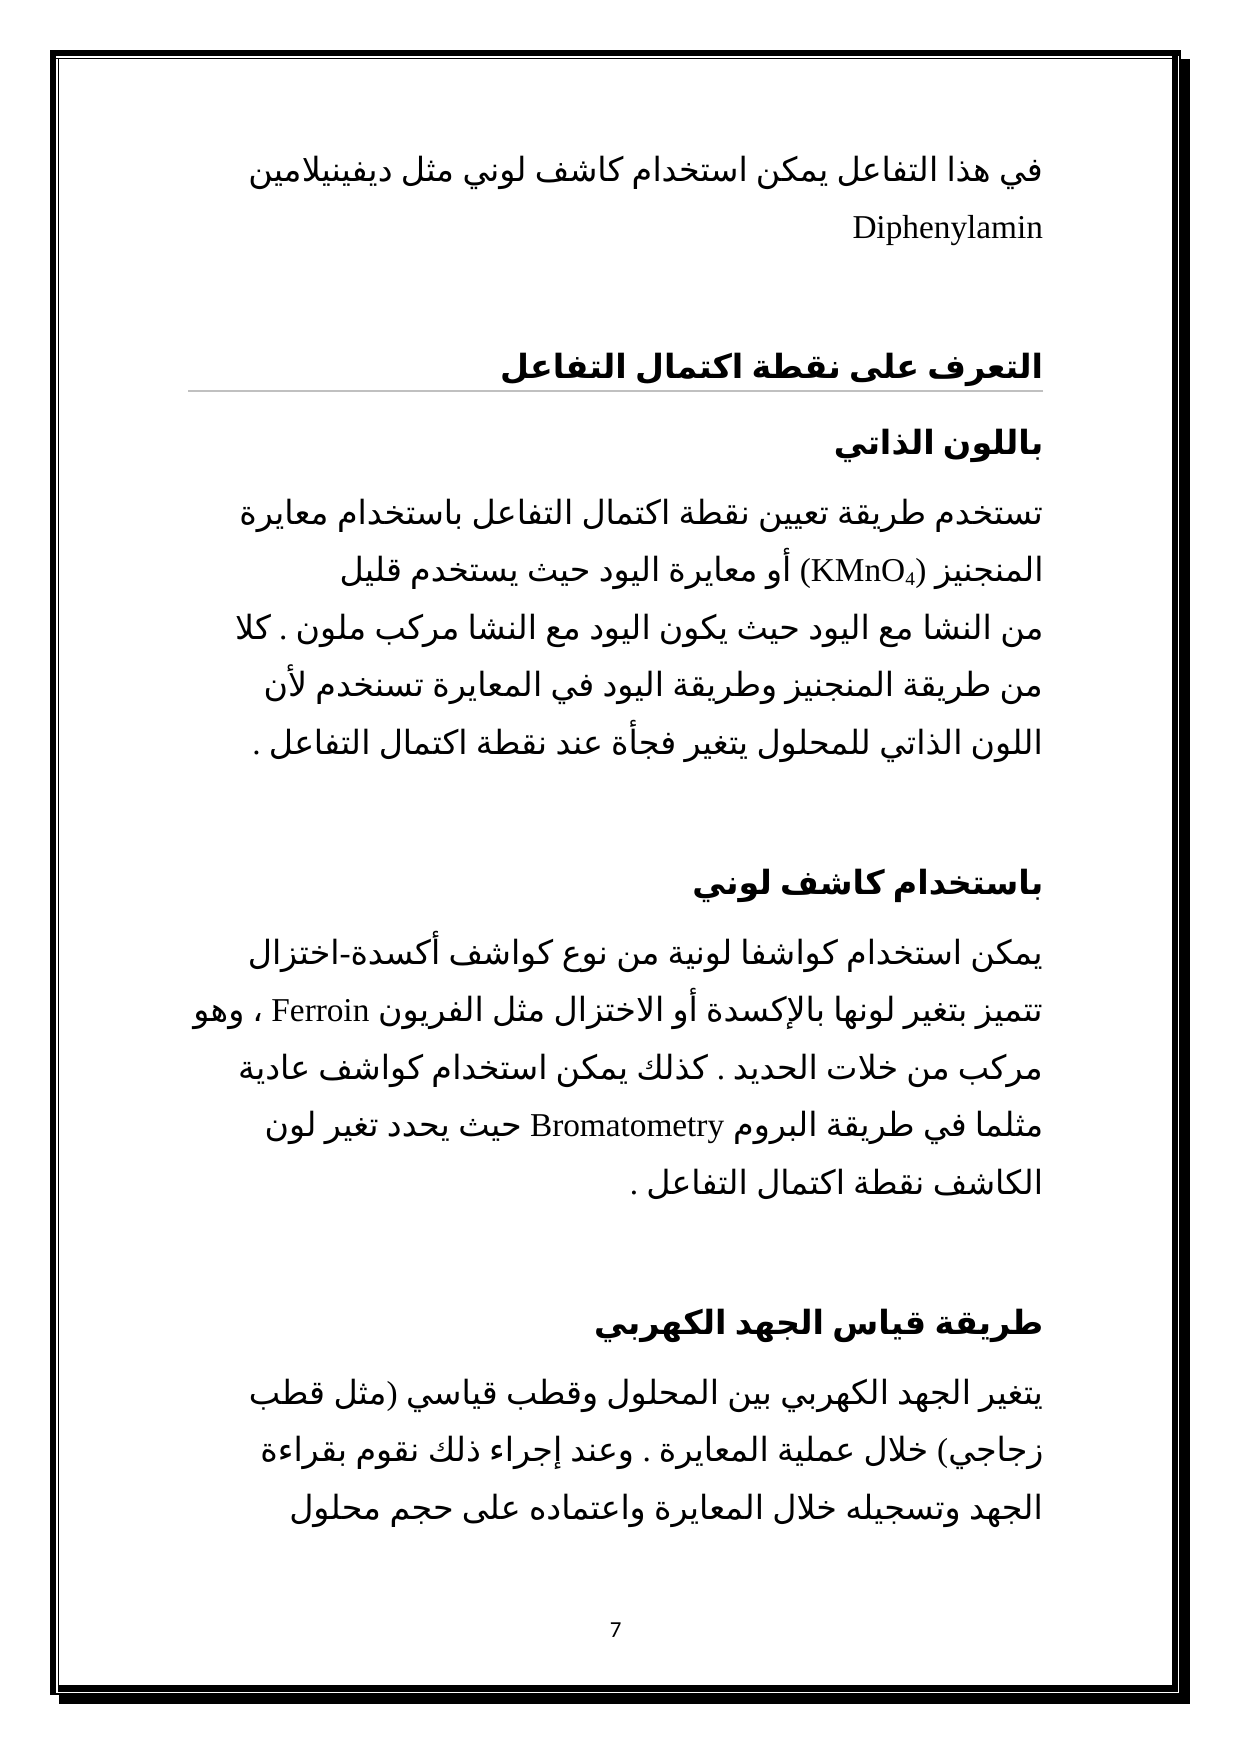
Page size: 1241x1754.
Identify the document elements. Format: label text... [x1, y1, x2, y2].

subtitle باستخدام كاشف لوني [187, 863, 1043, 902]
subtitle باللون الذاتي [187, 423, 1043, 462]
subtitle طريقة قياس الجهد الكهربي [187, 1303, 1043, 1342]
text في هذا التفاعل يمكن استخدام كاشف لوني مثل ديفينيلامين Diphenylamin [187, 150, 1043, 246]
text تستخدم طريقة تعيين نقطة اكتمال التفاعل باستخدام معايرة المنجنيز (KMnO4) أو معايرة اليود حيث يستخدم قليل من النشا مع اليود حيث يكون اليود مع النشا مركب ملون . كلا من طريقة المنجنيز وطريقة اليود في المعايرة تسنخدم لأن اللون الذاتي للمحلول يتغير فجأة عند نقطة اكتمال التفاعل . [187, 493, 1043, 762]
text يمكن استخدام كواشفا لونية من نوع كواشف أكسدة-اختزال تتميز بتغير لونها بالإكسدة أو الاختزال مثل الفريون Ferroin ، وهو مركب من خلات الحديد . كذلك يمكن استخدام كواشف عادية مثلما في طريقة البروم Bromatometry حيث يحدد تغير لون الكاشف نقطة اكتمال التفاعل . [187, 933, 1043, 1202]
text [187, 1373, 1043, 1527]
subtitle التعرف على نقطة اكتمال التفاعل [187, 347, 1043, 392]
